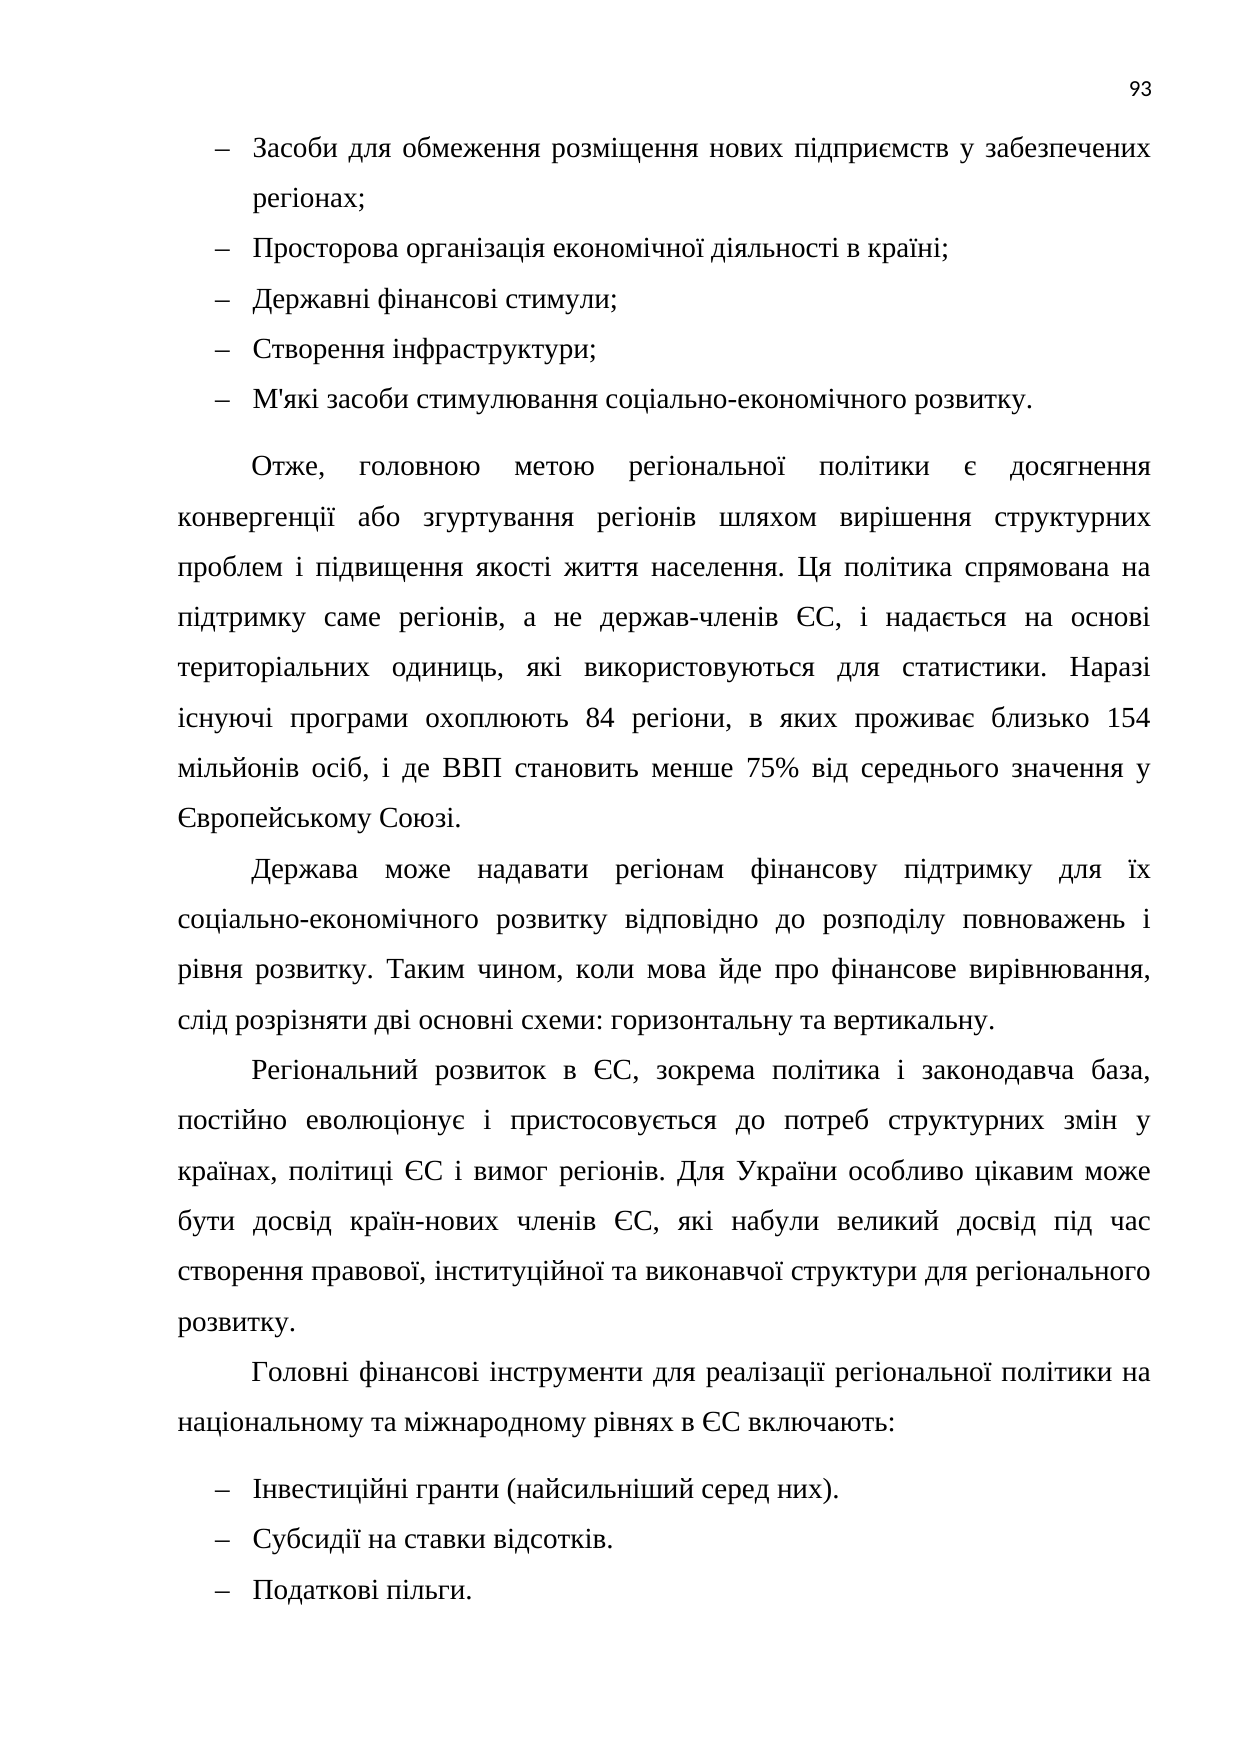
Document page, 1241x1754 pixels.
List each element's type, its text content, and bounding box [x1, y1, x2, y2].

text Держава може надавати регіонам фінансову підтримку для їх соціально-економічного розвитку відповідно до розподілу повноважень і рівня розвитку. Таким чином, коли мова йде про фінансове вирівнювання, слід розрізняти дві основні схеми: горизонтальну та вертикальну. [177, 851, 1152, 1035]
text Регіональний розвиток в ЄС, зокрема політика і законодавча база, постійно еволюціонує і пристосовується до потреб структурних змін у країнах, політиці ЄС і вимог регіонів. Для України особливо цікавим може бути досвід країн-нових членів ЄС, які набули великий досвід під час створення правової, інституційної та виконавчої структури для регіонального розвитку. [177, 1052, 1152, 1337]
text Головні фінансові інструменти для реалізації регіональної політики на національному та міжнародному рівнях в ЄС включають: [177, 1354, 1152, 1438]
list Створення інфраструктури; [215, 331, 1152, 364]
text Отже, головною метою регіональної політики є досягнення конвергенції або згуртування регіонів шляхом вирішення структурних проблем і підвищення якості життя населення. Ця політика спрямована на підтримку саме регіонів, а не держав-членів ЄС, і надається на основі територіальних одиниць, які використовуються для статистики. Наразі існуючі програми охоплюють 84 регіони, в яких проживає близько 154 мільйонів осіб, і де ВВП становить менше 75% від середнього значення у Європейському Союзі. [177, 448, 1152, 834]
list Податкові пільги. [215, 1572, 1152, 1605]
list Засоби для обмеження розміщення нових підприємств у забезпечених регіонах; [215, 130, 1152, 214]
list Державні фінансові стимули; [215, 281, 1152, 314]
list Субсидії на ставки відсотків. [215, 1522, 1152, 1555]
list М'які засоби стимулювання соціально-економічного розвитку. [215, 381, 1152, 415]
list Просторова організація економічної діяльності в країні; [215, 230, 1152, 264]
list Інвестиційні гранти (найсильніший серед них). [215, 1471, 1152, 1505]
